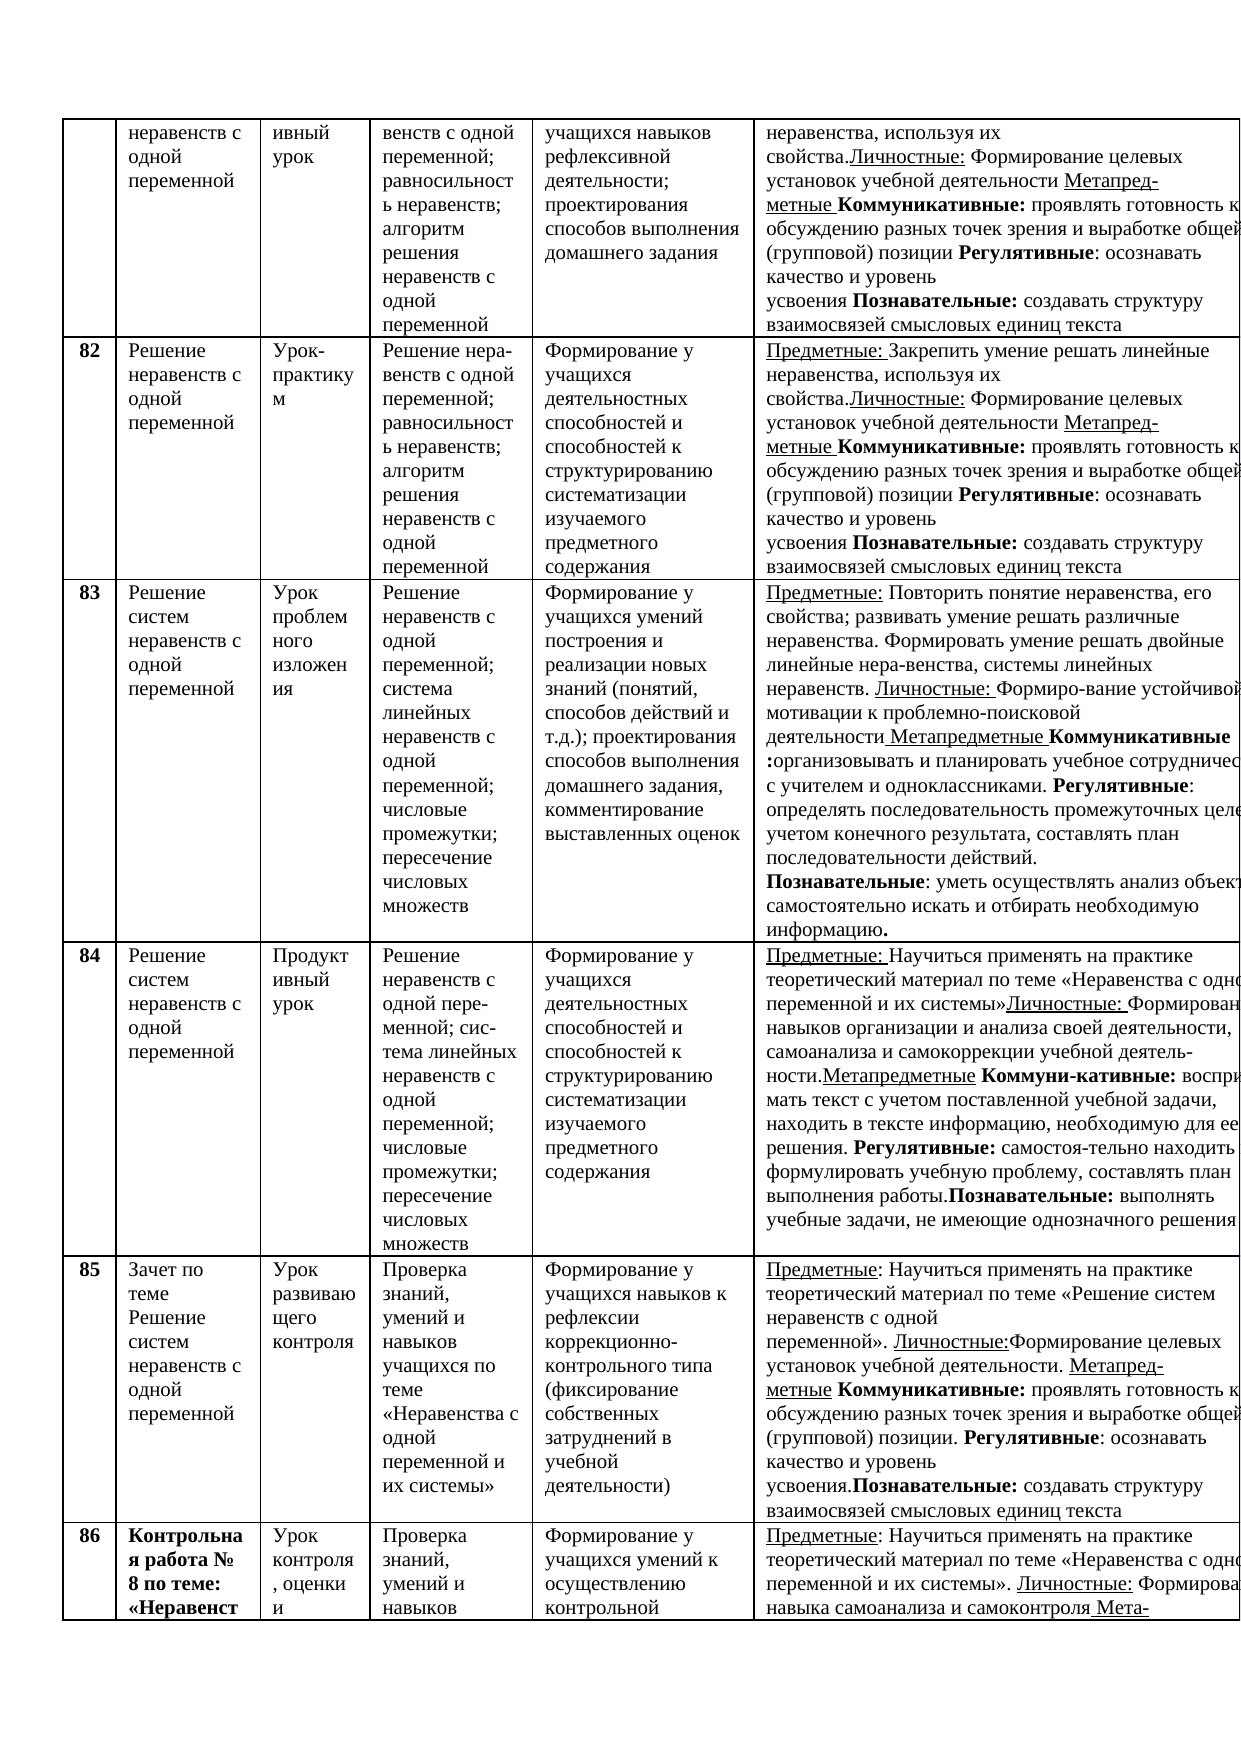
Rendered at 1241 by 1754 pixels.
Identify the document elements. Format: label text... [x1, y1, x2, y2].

table_cell Формирование у учащихся умений построения и реализации новых знаний (понятий, способов действий и т.д.); проектирования способов выполнения домашнего задания, комментирование выставленных оценок [533, 580, 753, 941]
table_cell 81 [64, 120, 115, 336]
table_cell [371, 1523, 532, 1619]
table_cell Решение неравенств с одной переменной; система линейных неравенств с одной переменной; числовые промежутки; пересечение числовых множеств [371, 580, 532, 941]
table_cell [117, 1523, 260, 1619]
table_cell 85 [64, 1257, 115, 1522]
table_cell Предметные: Научиться применять на практике теоретический материал по теме «Неравенства с одной переменной и их системы»Личностные: Формирование навыков организации и анализа своей деятельности, самоанализа и самокоррекции учебной деятель-ности.Метапредметные Коммуни-кативные: воспринимать текст с учетом поставленной учебной задачи, находить в тексте информацию, необходимую для ее решения. Регулятивные: самостоя-тельно находить и формулировать учебную проблему, составлять план выполнения работы.Познавательные: выполнять учебные задачи, не имеющие однозначного решения [755, 943, 1239, 1255]
table_cell Продуктивный урок [261, 120, 369, 336]
table_cell Решение систем неравенств с одной переменной [117, 580, 260, 941]
table_cell Зачет по теме Решение систем неравенств с одной переменной [117, 1257, 260, 1522]
table_cell Урок развивающего контроля [261, 1257, 369, 1522]
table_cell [755, 1523, 1239, 1619]
table_cell Предметные: Научиться применять на практике теоретический материал по теме «Решение систем неравенств с одной переменной». Личностные:Формирование целевых установок учебной деятельности. Метапред-метные Коммуникативные: проявлять готовность к обсуждению разных точек зрения и выработке общей (групповой) позиции. Регулятивные: осознавать качество и уровень усвоения.Познавательные: создавать структуру взаимосвязей смысловых единиц текста [755, 1257, 1239, 1522]
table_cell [261, 1523, 369, 1619]
table_cell 82 [64, 338, 115, 578]
table_cell Решение нера-венств с одной переменной; равносильность неравенств; алгоритм решения неравенств с одной переменной [371, 338, 532, 578]
table_cell Предметные: Повторить понятие неравенства, его свойства; развивать умение решать различные неравенства. Формировать умение решать двойные линейные нера-венства, системы линейных неравенств. Личностные: Формиро-вание устойчивой мотивации к проблемно-поисковой деятельности Метапредметные Коммуникативные:организовывать и планировать учебное сотрудничество с учителем и одноклассниками. Регулятивные: определять последовательность промежуточных целей с учетом конечного результата, составлять план последовательности действий. Познавательные: уметь осуществлять анализ объектов, самостоятельно искать и отбирать необходимую информацию. [755, 580, 1239, 941]
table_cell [371, 120, 532, 336]
table_cell 83 [64, 580, 115, 941]
table_cell 84 [64, 943, 115, 1255]
table_cell Решение неравенств с одной переменной [117, 338, 260, 578]
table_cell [533, 1523, 753, 1619]
table_cell Формирование у учащихся навыков к рефлексии коррекционно-контрольного типа (фиксирование собственных затруднений в учебной деятельности) [533, 1257, 753, 1522]
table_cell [533, 120, 753, 336]
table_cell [755, 120, 1239, 336]
table_cell Формирование у учащихся деятельностных способностей и способностей к структурированию систематизации изучаемого предметного содержания [533, 943, 753, 1255]
table_cell Решение неравенств с одной пере-менной; сис-тема линейных неравенств с одной переменной; числовые промежутки; пересечение числовых множеств [371, 943, 532, 1255]
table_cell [117, 120, 260, 336]
table_cell Урок-практикум [261, 338, 369, 578]
table_cell Проверка знаний, умений и навыков учащихся по теме «Неравенства с одной переменной и их системы» [371, 1257, 532, 1522]
table_cell Урок проблемного изложения [261, 580, 369, 941]
table_cell 86 [64, 1523, 115, 1619]
table_cell Формирование у учащихся деятельностных способностей и способностей к структурированию систематизации изучаемого предметного содержания [533, 338, 753, 578]
table_cell Решение систем неравенств с одной переменной [117, 943, 260, 1255]
table_cell Продуктивный урок [261, 943, 369, 1255]
